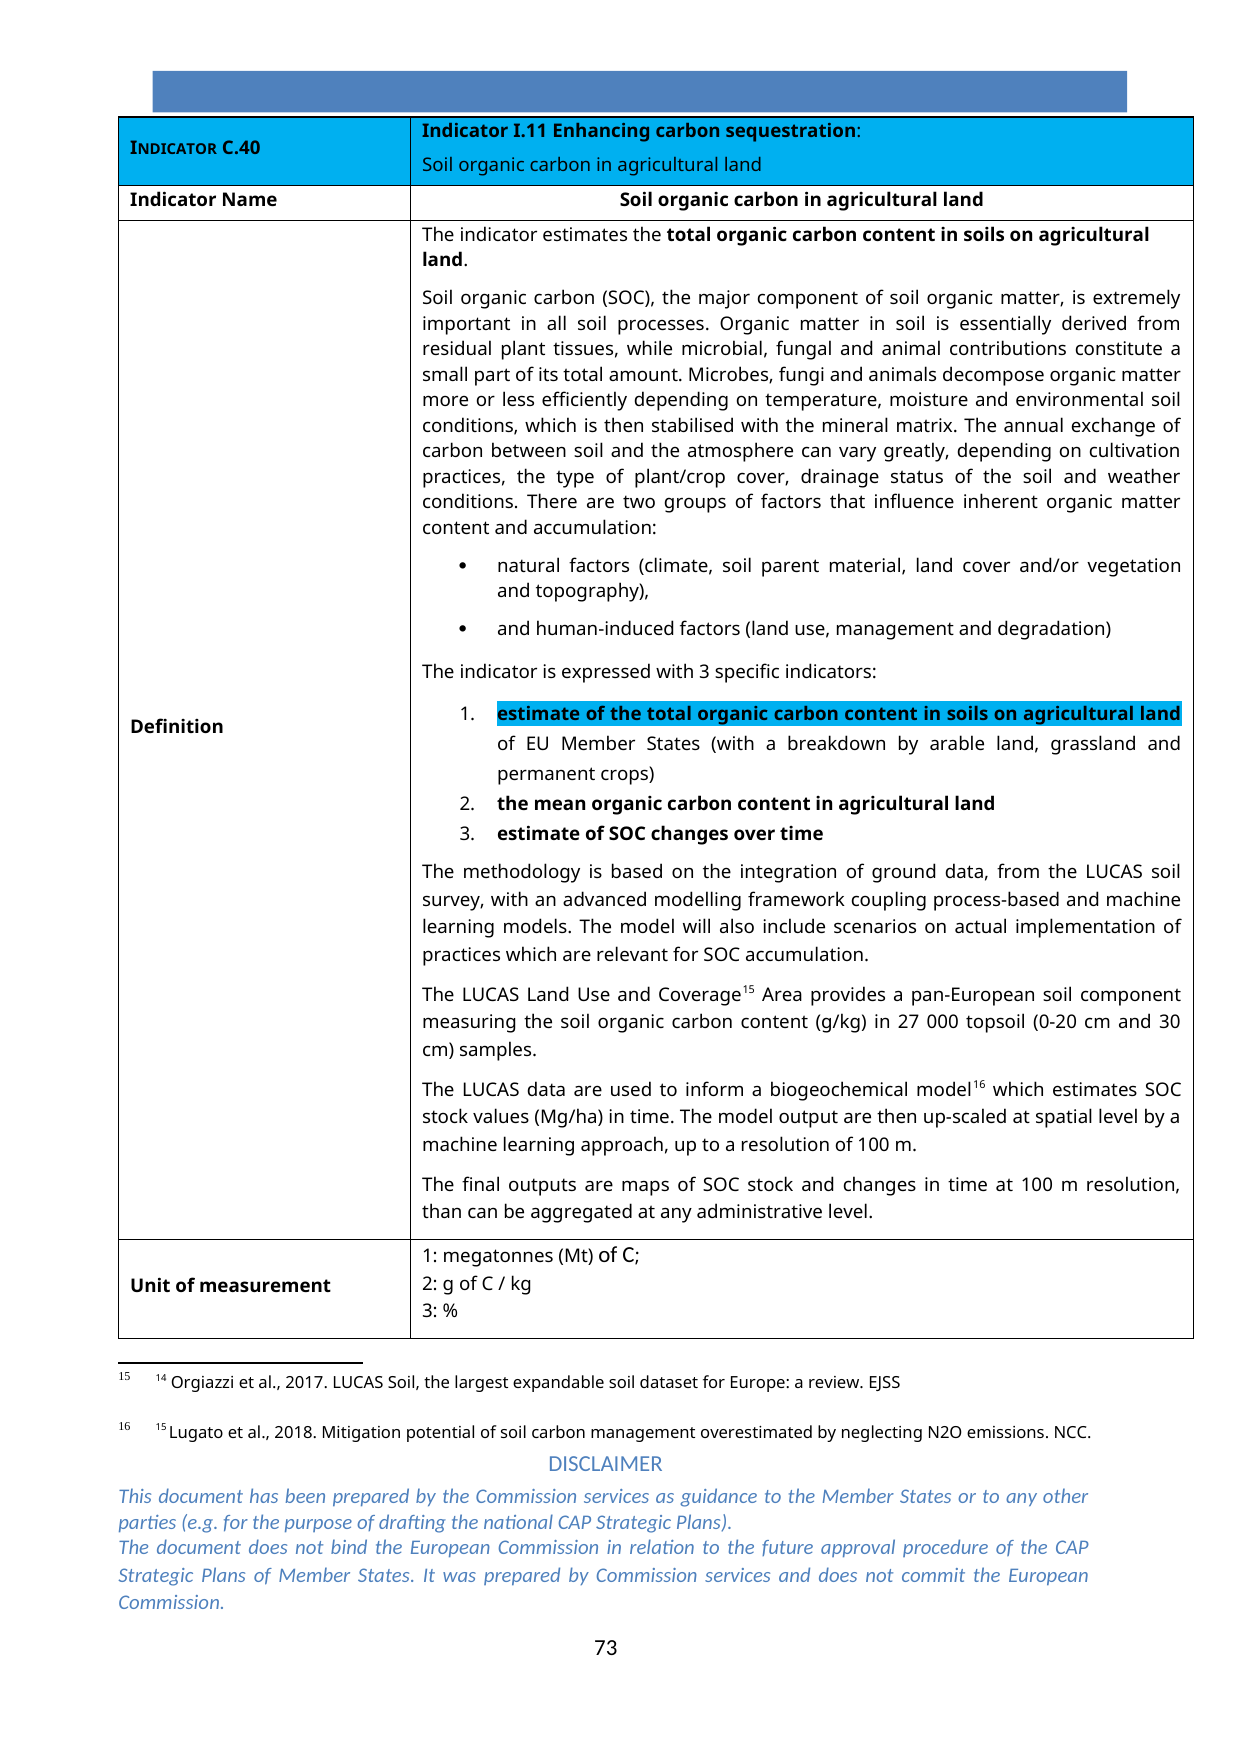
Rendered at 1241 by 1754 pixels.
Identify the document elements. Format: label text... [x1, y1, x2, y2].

table_cell Definition [119, 221, 410, 1239]
table_cell Unit of measurement [119, 1240, 410, 1338]
table_cell 1: megatonnes (Mt) of C; 2: g of C / kg 3: % [411, 1240, 1193, 1338]
table_header Indicator I.11 Enhancing carbon sequestration: Soil organic carbon in agricultural land [411, 118, 1193, 185]
table_cell Soil organic carbon in agricultural land [411, 186, 1193, 220]
table_cell The indicator estimates the total organic carbon content in soils on agricultural land. Soil organic carbon (SOC), the major component of soil organic matter, is extremely important in all soil processes. Organic matter in soil is essentially derived from residual plant tissues, while microbial, fungal and animal contributions constitute a small part of its total amount. Microbes, fungi and animals decompose organic matter more or less efficiently depending on temperature, moisture and environmental soil conditions, which is then stabilised with the mineral matrix. The annual exchange of carbon between soil and the atmosphere can vary greatly, depending on cultivation practices, the type of plant/crop cover, drainage status of the soil and weather conditions. There are two groups of factors that influence inherent organic matter content and accumulation: natural factors (climate, soil parent material, land cover and/or vegetation and topography), and human-induced factors (land use, management and degradation) The indicator is expressed with 3 specific indicators: estimate of the total organic carbon content in soils on agricultural land of EU Member States (with a breakdown by arable land, grassland and permanent crops) the mean organic carbon content in agricultural land estimate of SOC changes over time The methodology is based on the integration of ground data, from the LUCAS soil survey, with an advanced modelling framework coupling process-based and machine learning models. The model will also include scenarios on actual implementation of practices which are relevant for SOC accumulation. The LUCAS Land Use and Coverage Area provides a pan-European soil component measuring the soil organic carbon content (g/kg) in 27 000 topsoil (0-20 cm and 30 cm) samples. The LUCAS data are used to inform a biogeochemical model which estimates SOC stock values (Mg/ha) in time. The model output are then up-scaled at spatial level by a machine learning approach, up to a resolution of 100 m. The final outputs are maps of SOC stock and changes in time at 100 m resolution, than can be aggregated at any administrative level. [411, 221, 1193, 1239]
table_header Indicator C.40 [119, 118, 410, 185]
table_cell Indicator Name [119, 186, 410, 220]
